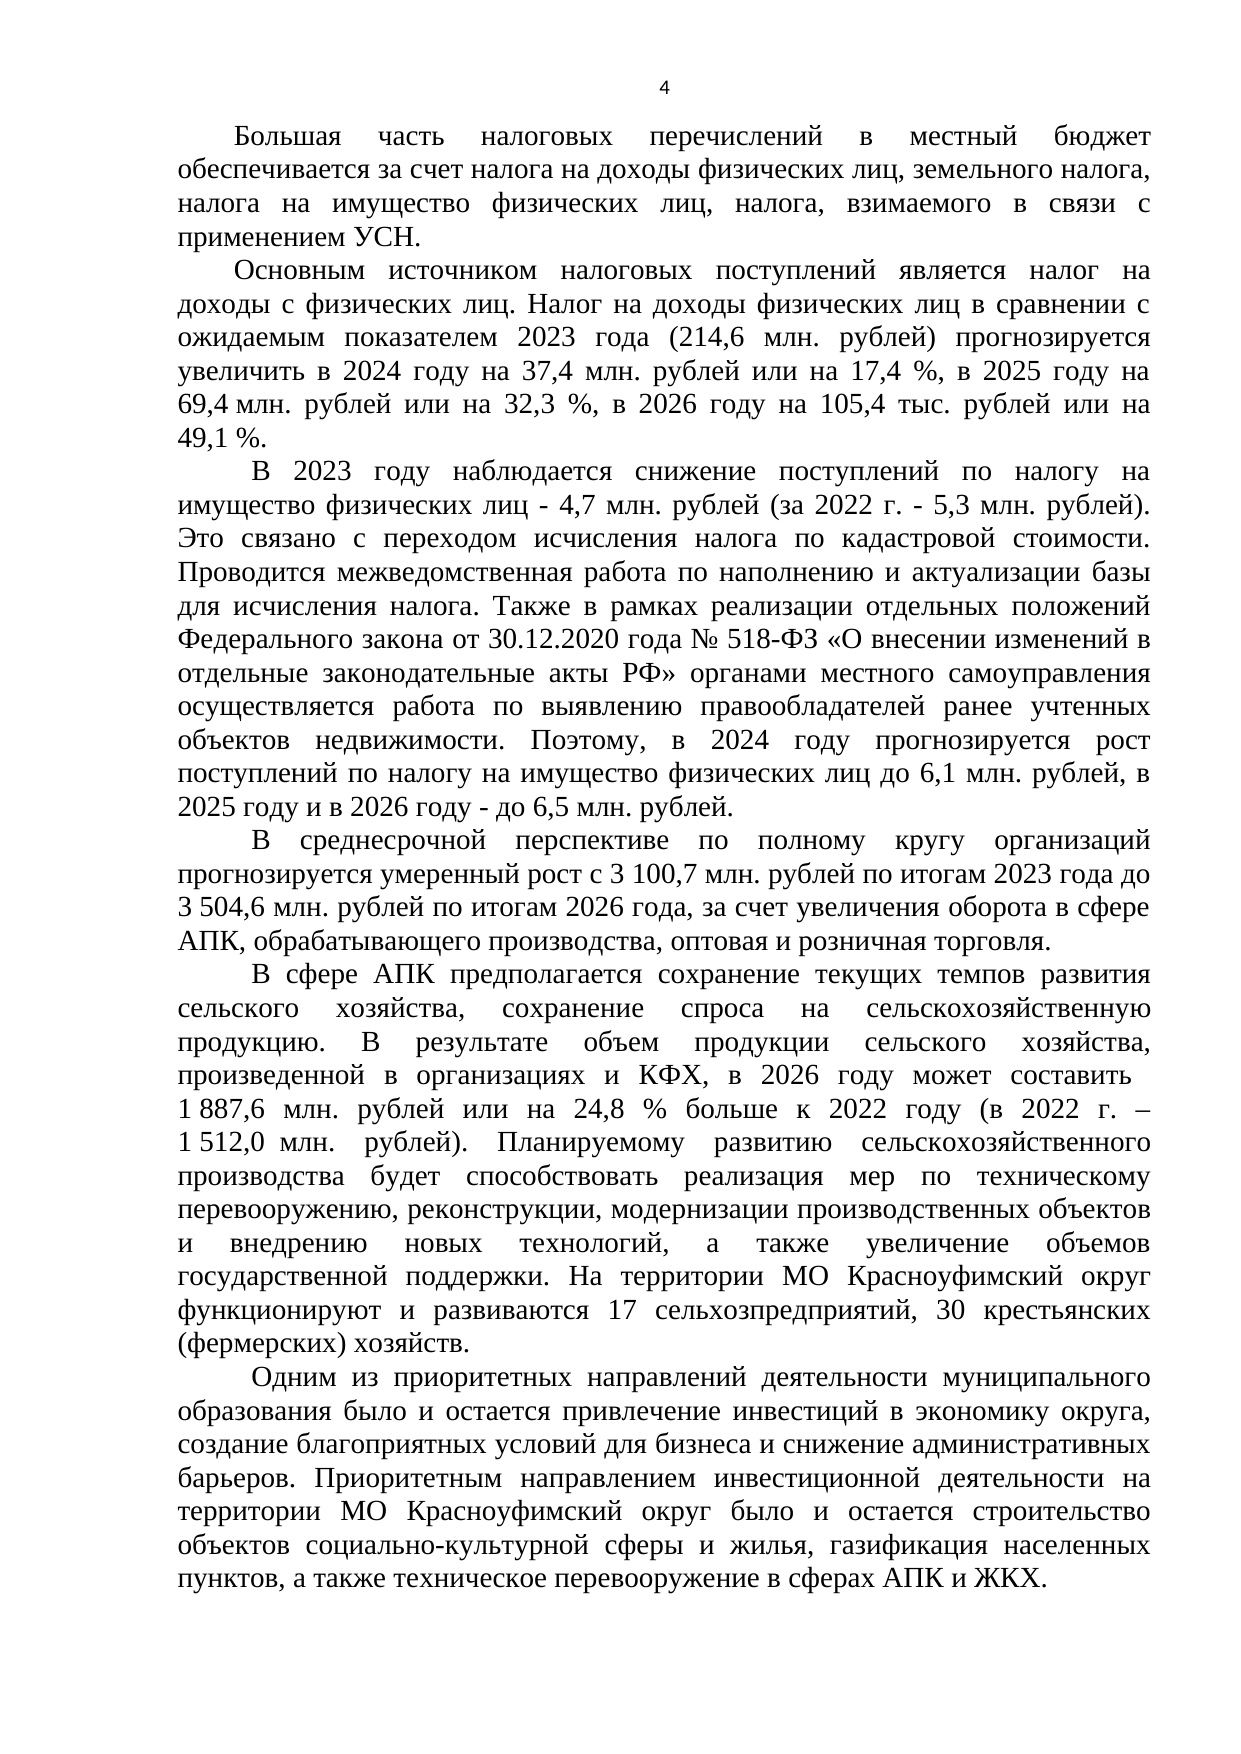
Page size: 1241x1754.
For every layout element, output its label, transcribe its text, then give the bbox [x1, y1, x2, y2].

text В 2023 году наблюдается снижение поступлений по налогу на имущество физических лиц - 4,7 млн. рублей (за 2022 г. - 5,3 млн. рублей). Это связано с переходом исчисления налога по кадастровой стоимости. Проводится межведомственная работа по наполнению и актуализации базы для исчисления налога. Также в рамках реализации отдельных положений Федерального закона от 30.12.2020 года № 518-ФЗ «О внесении изменений в отдельные законодательные акты РФ» органами местного самоуправления осуществляется работа по выявлению правообладателей ранее учтенных объектов недвижимости. Поэтому, в 2024 году прогнозируется рост поступлений по налогу на имущество физических лиц до 6,1 млн. рублей, в 2025 году и в 2026 году - до 6,5 млн. рублей. [177, 453, 1152, 822]
text В среднесрочной перспективе по полному кругу организаций прогнозируется умеренный рост с 3 100,7 млн. рублей по итогам 2023 года до 3 504,6 млн. рублей по итогам 2026 года, за счет увеличения оборота в сфере АПК, обрабатывающего производства, оптовая и розничная торговля. [177, 822, 1152, 957]
text В сфере АПК предполагается сохранение текущих темпов развития сельского хозяйства, сохранение спроса на сельскохозяйственную продукцию. В результате объем продукции сельского хозяйства, произведенной в организациях и КФХ, в 2026 году может составить 1 887,6 млн. рублей или на 24,8 % больше к 2022 году (в 2022 г. – 1 512,0 млн. рублей). Планируемому развитию сельскохозяйственного производства будет способствовать реализация мер по техническому перевооружению, реконструкции, модернизации производственных объектов и внедрению новых технологий, а также увеличение объемов государственной поддержки. На территории МО Красноуфимский округ функционируют и развиваются 17 сельхозпредприятий, 30 крестьянских (фермерских) хозяйств. [177, 957, 1152, 1359]
text Одним из приоритетных направлений деятельности муниципального образования было и остается привлечение инвестиций в экономику округа, создание благоприятных условий для бизнеса и снижение административных барьеров. Приоритетным направлением инвестиционной деятельности на территории МО Красноуфимский округ было и остается строительство объектов социально-культурной сферы и жилья, газификация населенных пунктов, а также техническое перевооружение в сферах АПК и ЖКХ. [177, 1359, 1152, 1594]
text Основным источником налоговых поступлений является налог на доходы с физических лиц. Налог на доходы физических лиц в сравнении с ожидаемым показателем 2023 года (214,6 млн. рублей) прогнозируется увеличить в 2024 году на 37,4 млн. рублей или на 17,4 %, в 2025 году на 69,4 млн. рублей или на 32,3 %, в 2026 году на 105,4 тыс. рублей или на 49,1 %. [177, 252, 1152, 453]
text Большая часть налоговых перечислений в местный бюджет обеспечивается за счет налога на доходы физических лиц, земельного налога, налога на имущество физических лиц, налога, взимаемого в связи с применением УСН. [177, 118, 1152, 252]
